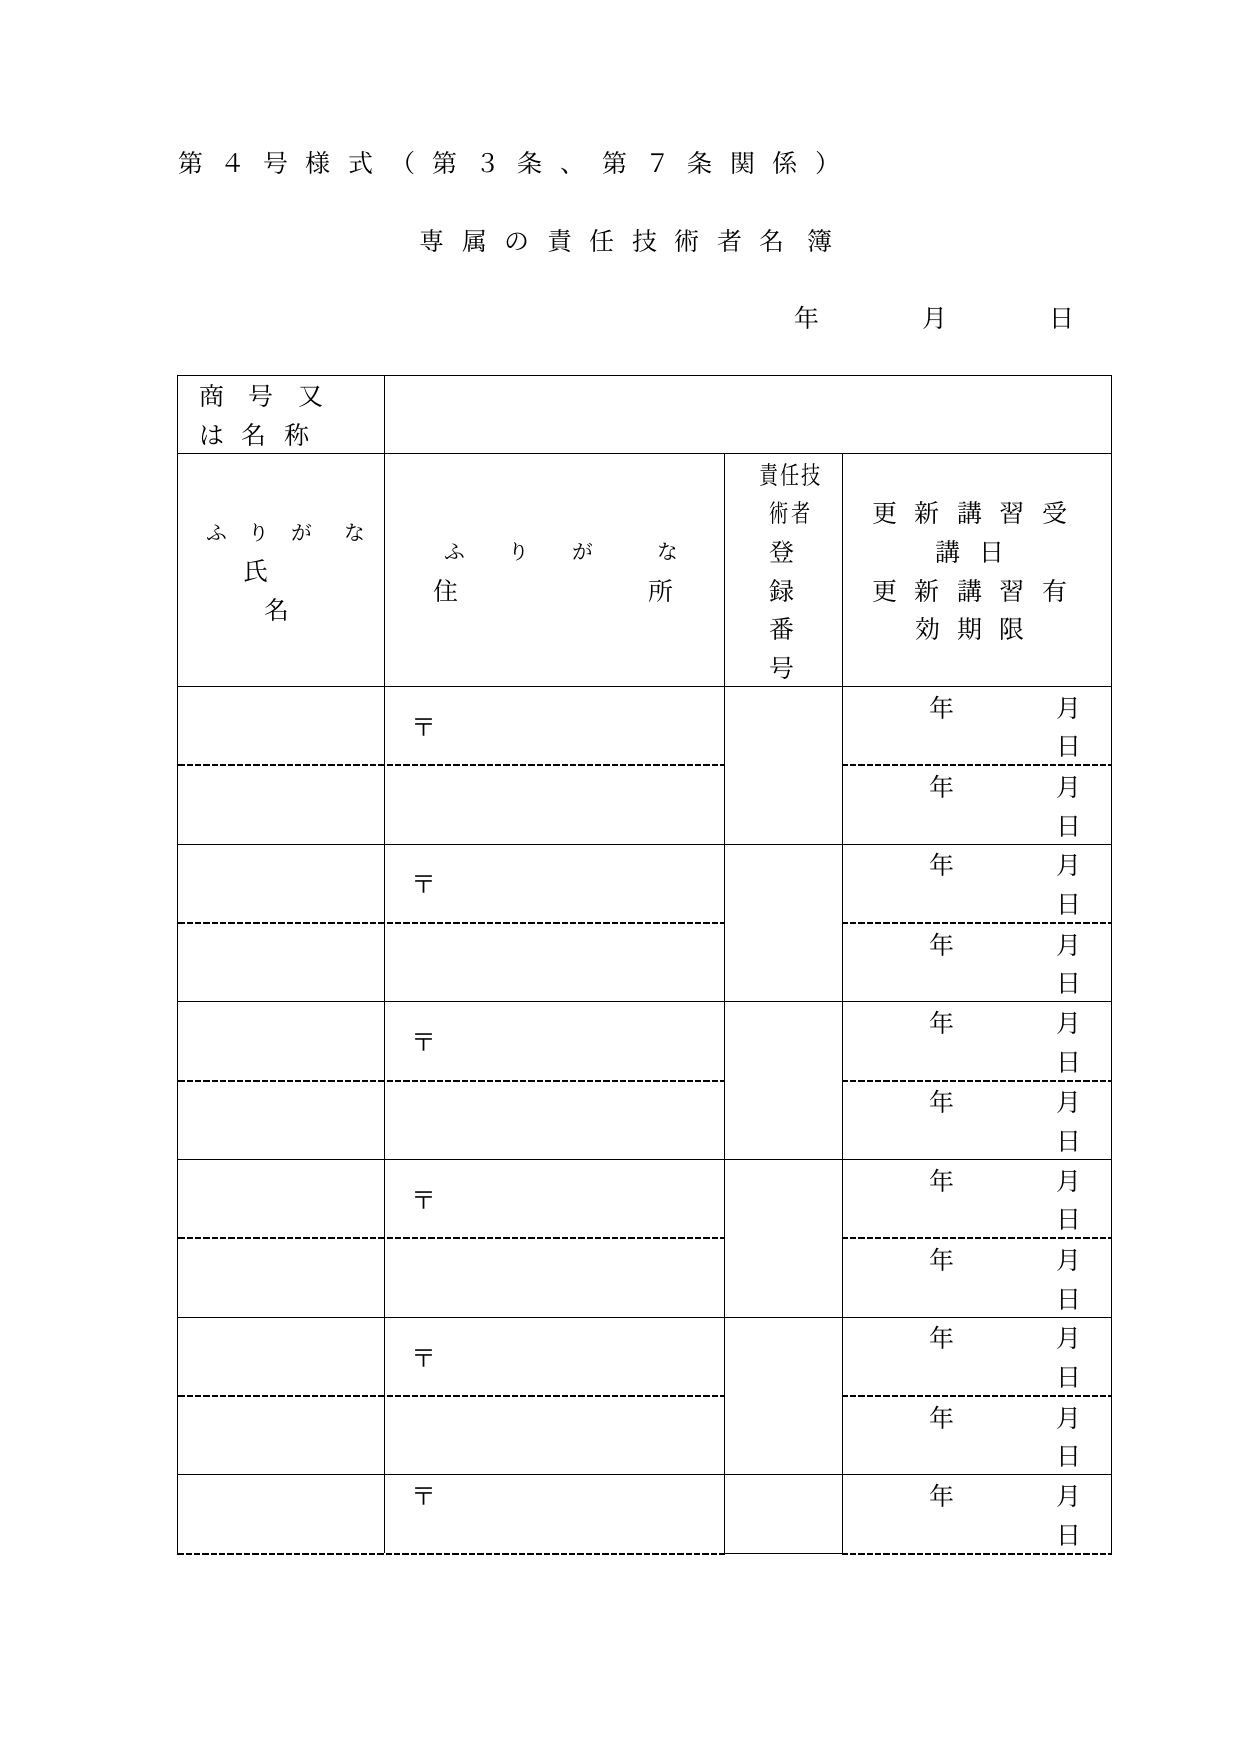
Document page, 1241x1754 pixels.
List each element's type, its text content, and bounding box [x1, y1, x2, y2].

table_cell [178, 1475, 384, 1553]
table_cell 年 月 日 [843, 922, 1111, 1001]
table_cell ふりがな 氏名 [178, 454, 384, 686]
text 年 月 日 [178, 297, 1092, 336]
table_header 商号又は名称 [178, 376, 384, 453]
table_cell [178, 1160, 384, 1237]
table_cell 〒 [385, 1318, 724, 1395]
text 第４号様式（第３条、第７条関係） [178, 143, 1092, 181]
table_cell [178, 1318, 384, 1395]
table_cell [385, 1237, 724, 1317]
table_cell 年 月 日 [843, 764, 1111, 843]
table_cell [178, 687, 384, 764]
table_cell 年 月 日 [843, 1395, 1111, 1474]
table_cell [178, 1237, 384, 1317]
table_cell 〒 [385, 845, 724, 922]
table_cell [725, 1160, 842, 1317]
table_cell [178, 845, 384, 922]
table_cell 〒 [385, 1475, 724, 1553]
table_cell 年 月 日 [843, 1237, 1111, 1317]
table_cell 年 月 日 [843, 1475, 1111, 1553]
table_cell [178, 1395, 384, 1474]
table_cell [178, 1080, 384, 1159]
text 専属の責任技術者名簿 [178, 220, 1092, 259]
table_header [385, 376, 1111, 453]
table_cell [725, 1475, 842, 1553]
table_cell [178, 922, 384, 1001]
table_cell 〒 [385, 1002, 724, 1079]
table_cell 年 月 日 [843, 1080, 1111, 1159]
table_cell [385, 1080, 724, 1159]
table_cell [725, 1002, 842, 1159]
table_cell 年 月 日 [843, 1318, 1111, 1395]
table_cell [385, 922, 724, 1001]
table_cell 年 月 日 [843, 1002, 1111, 1079]
table_cell 更新講習受講日 更新講習有効期限 [843, 454, 1111, 686]
table_cell [725, 687, 842, 843]
table_cell 年 月 日 [843, 845, 1111, 922]
table_cell 年 月 日 [843, 1160, 1111, 1237]
table_cell [385, 1395, 724, 1474]
table_cell 責任技術者 登録番号 [725, 454, 842, 686]
table_cell 〒 [385, 1160, 724, 1237]
table_cell [725, 1318, 842, 1474]
table_cell ふりがな 住所 [385, 454, 724, 686]
table_cell [725, 845, 842, 1001]
table_cell [178, 1002, 384, 1079]
table_cell [385, 764, 724, 843]
table_cell 〒 [385, 687, 724, 764]
table_cell 年 月 日 [843, 687, 1111, 764]
table_cell [178, 764, 384, 843]
